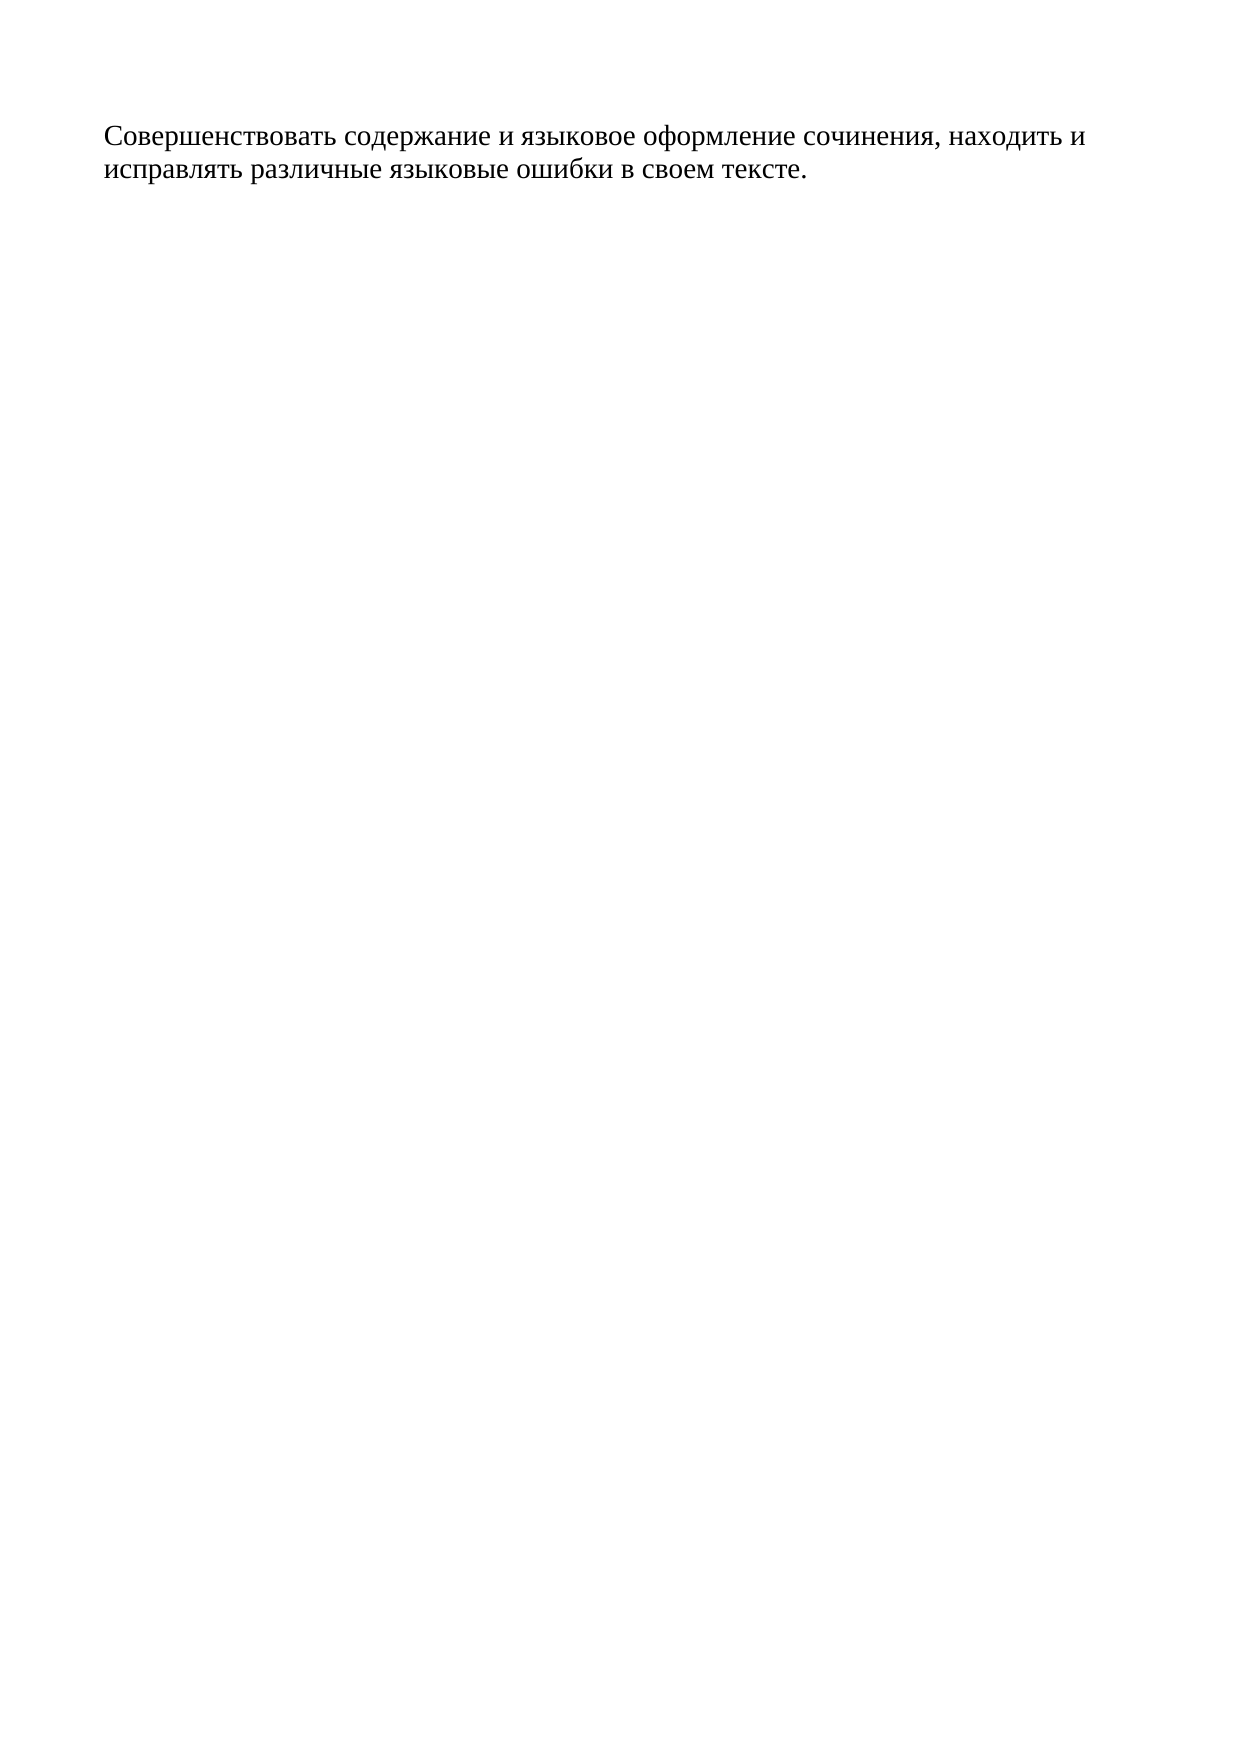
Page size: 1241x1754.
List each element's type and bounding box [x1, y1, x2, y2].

list [103, 118, 1137, 185]
